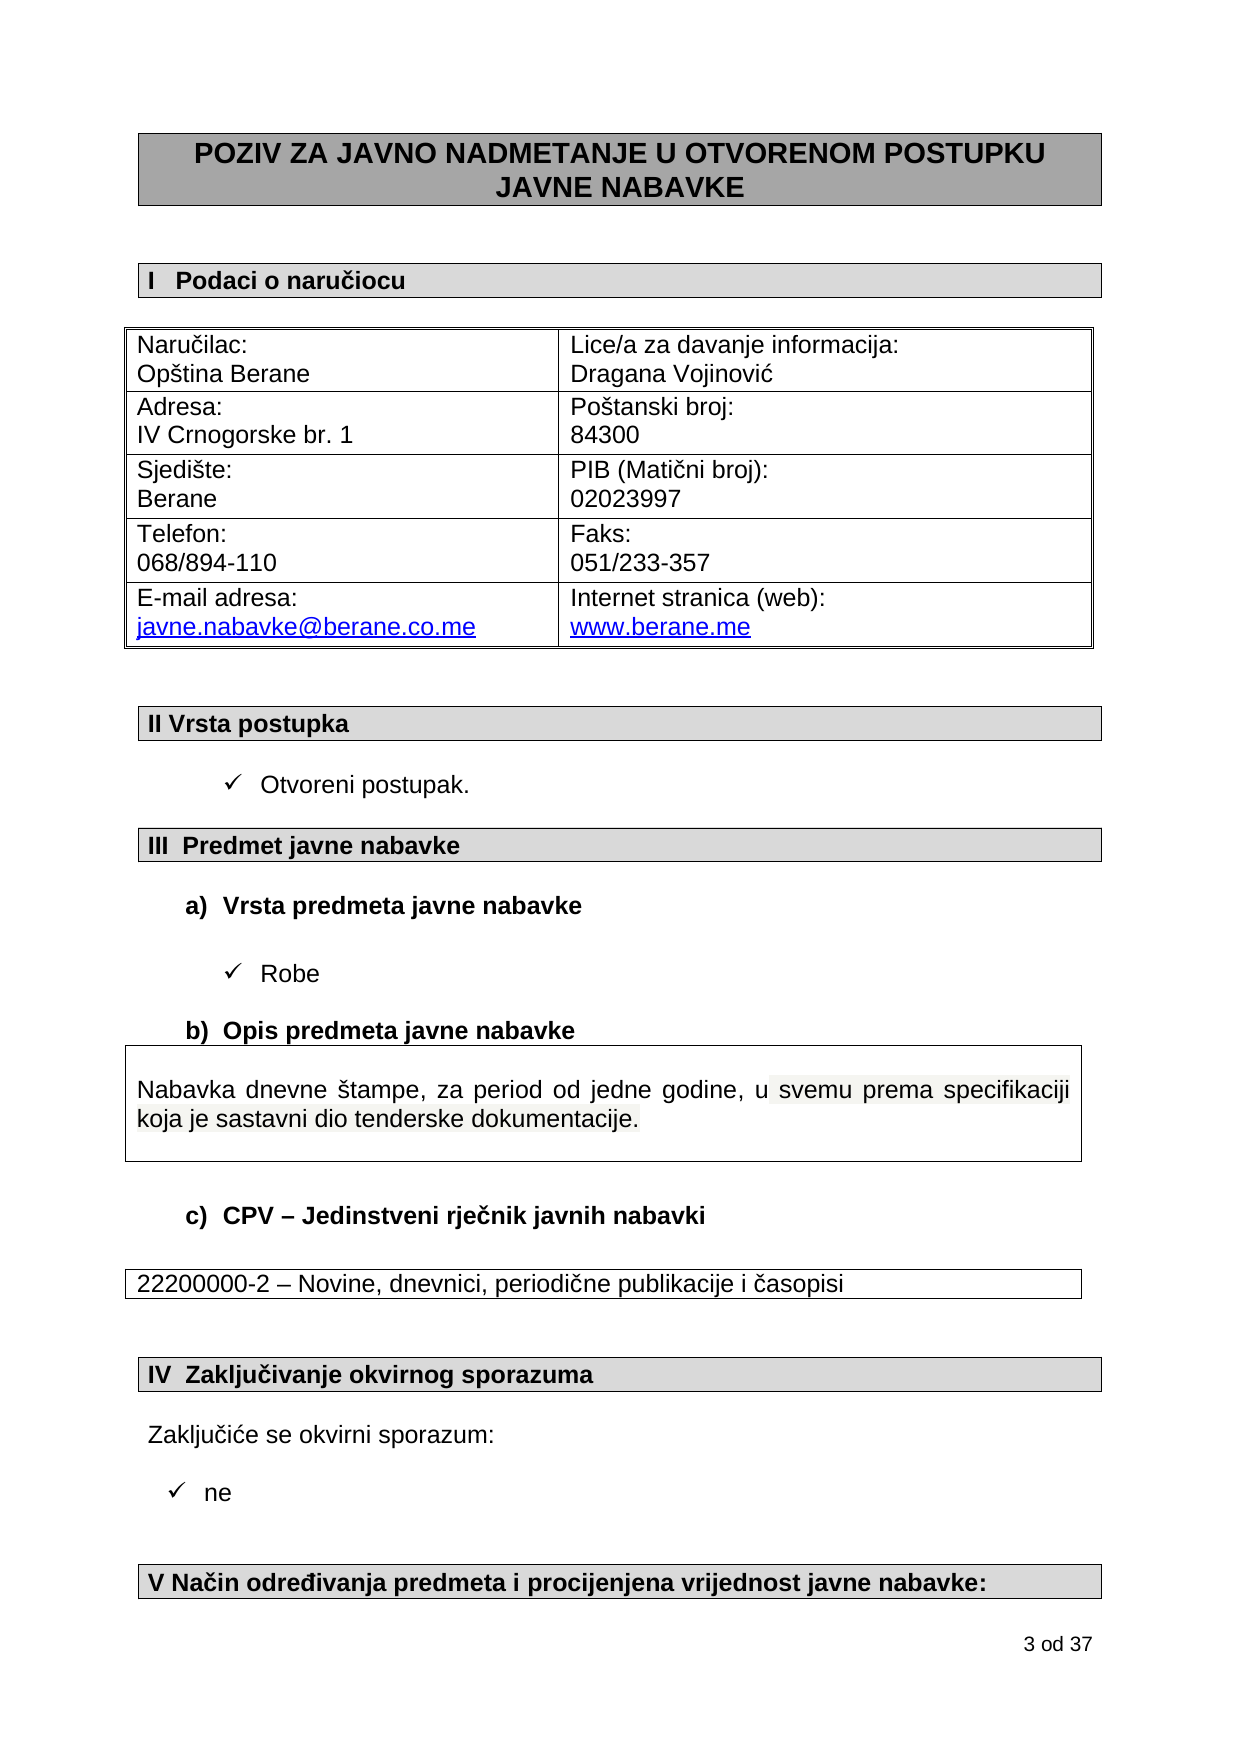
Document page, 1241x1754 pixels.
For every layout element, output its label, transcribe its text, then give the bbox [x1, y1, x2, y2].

list Robe [223, 959, 1093, 988]
table_cell Poštanski broj: 84300 [559, 392, 1091, 454]
table_cell E-mail adresa: javne.nabavke@berane.co.me [127, 583, 558, 646]
text I Podaci o naručiocu [139, 264, 1101, 297]
table_cell Faks: 051/233-357 [559, 519, 1091, 582]
table_cell Telefon: 068/894-110 [127, 519, 558, 582]
table_header Lice/a za davanje informacija: Dragana Vojinović [559, 330, 1091, 391]
table_cell PIB (Matični broj): 02023997 [559, 455, 1091, 518]
text IV Zaključivanje okvirnog sporazuma [139, 1358, 1101, 1391]
list CPV – Jedinstveni rječnik javnih nabavki [185, 1201, 1093, 1230]
list Vrsta predmeta javne nabavke [185, 891, 1093, 920]
table_header Nabavka dnevne štampe, za period od jedne godine, u svemu prema specifikaciji koja je sastavni dio tenderske dokumentacije. [126, 1046, 1081, 1161]
table_cell Internet stranica (web): www.berane.me [559, 583, 1091, 646]
text III Predmet javne nabavke [139, 829, 1101, 861]
list ne [166, 1478, 1093, 1507]
text II Vrsta postupka [139, 707, 1101, 740]
text Zaključiće se okvirni sporazum: [148, 1421, 1093, 1449]
list Opis predmeta javne nabavke [185, 1016, 1093, 1045]
subtitle POZIV ZA JAVNO NADMETANJE U OTVORENOM POSTUPKU JAVNE NABAVKE [139, 134, 1101, 205]
table_header 22200000-2 – Novine, dnevnici, periodične publikacije i časopisi [126, 1270, 1081, 1298]
table_cell Sjedište: Berane [127, 455, 558, 518]
table_cell Adresa: IV Crnogorske br. 1 [127, 392, 558, 454]
text V Način određivanja predmeta i procijenjena vrijednost javne nabavke: [139, 1565, 1101, 1598]
table_header Naručilac: Opština Berane [127, 330, 558, 391]
list Otvoreni postupak. [223, 770, 1093, 799]
